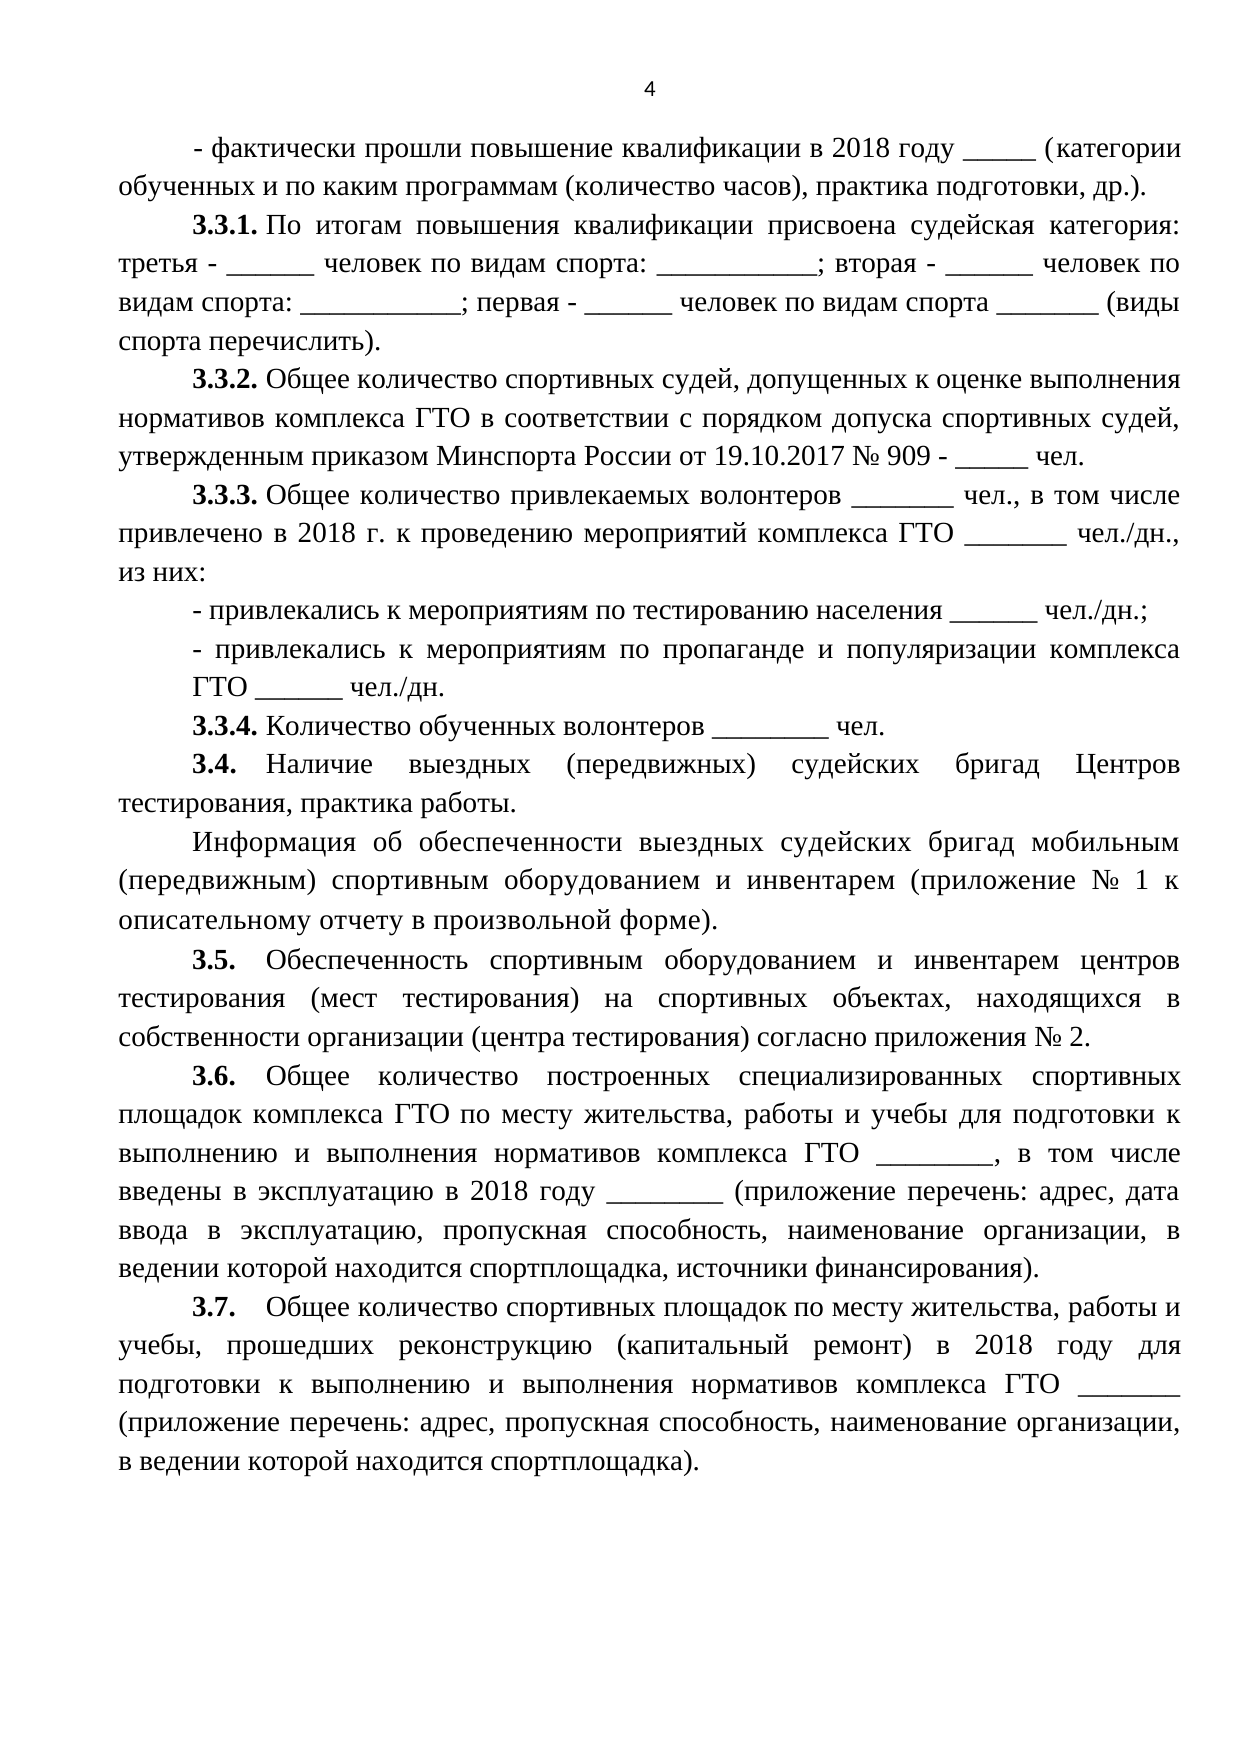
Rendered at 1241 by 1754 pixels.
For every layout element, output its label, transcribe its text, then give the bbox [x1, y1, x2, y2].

list - фактически прошли повышение квалификации в 2018 году _____ (категории обученных и по каким программам (количество часов), практика подготовки, др.). [118, 130, 1181, 202]
list Общее количество построенных специализированных спортивных площадок комплекса ГТО по месту жительства, работы и учебы для подготовки к выполнению и выполнения нормативов комплекса ГТО ________, в том числе введены в эксплуатацию в 2018 году ________ (приложение перечень: адрес, дата ввода в эксплуатацию, пропускная способность, наименование организации, в ведении которой находится спортплощадка, источники финансирования). [118, 1058, 1181, 1284]
list По итогам повышения квалификации присвоена судейская категория: третья - ______ человек по видам спорта: ___________; вторая - ______ человек по видам спорта: ___________; первая - ______ человек по видам спорта _______ (виды спорта перечислить). [118, 207, 1181, 356]
list Общее количество привлекаемых волонтеров _______ чел., в том числе привлечено в 2018 г. к проведению мероприятий комплекса ГТО _______ чел./дн., из них: [118, 477, 1181, 587]
list Общее количество спортивных судей, допущенных к оценке выполнения нормативов комплекса ГТО в соответствии с порядком допуска спортивных судей, утвержденным приказом Минспорта России от 19.10.2017 № 909 - _____ чел. [118, 361, 1181, 472]
list Информация об обеспеченности выездных судейских бригад мобильным (передвижным) спортивным оборудованием и инвентарем (приложение № 1 к описательному отчету в произвольной форме). [118, 824, 1181, 937]
list Количество обученных волонтеров ________ чел. [118, 708, 1181, 742]
list - привлекались к мероприятиям по тестированию населения ______ чел./дн.; [192, 592, 1181, 626]
list Общее количество спортивных площадок по месту жительства, работы и учебы, прошедших реконструкцию (капитальный ремонт) в 2018 году для подготовки к выполнению и выполнения нормативов комплекса ГТО _______ (приложение перечень: адрес, пропускная способность, наименование организации, в ведении которой находится спортплощадка). [118, 1289, 1181, 1477]
list Обеспеченность спортивным оборудованием и инвентарем центров тестирования (мест тестирования) на спортивных объектах, находящихся в собственности организации (центра тестирования) согласно приложения № 2. [118, 942, 1181, 1053]
list - привлекались к мероприятиям по пропаганде и популяризации комплекса ГТО ______ чел./дн. [192, 631, 1181, 703]
list Наличие выездных (передвижных) судейских бригад Центров тестирования, практика работы. [118, 747, 1181, 819]
